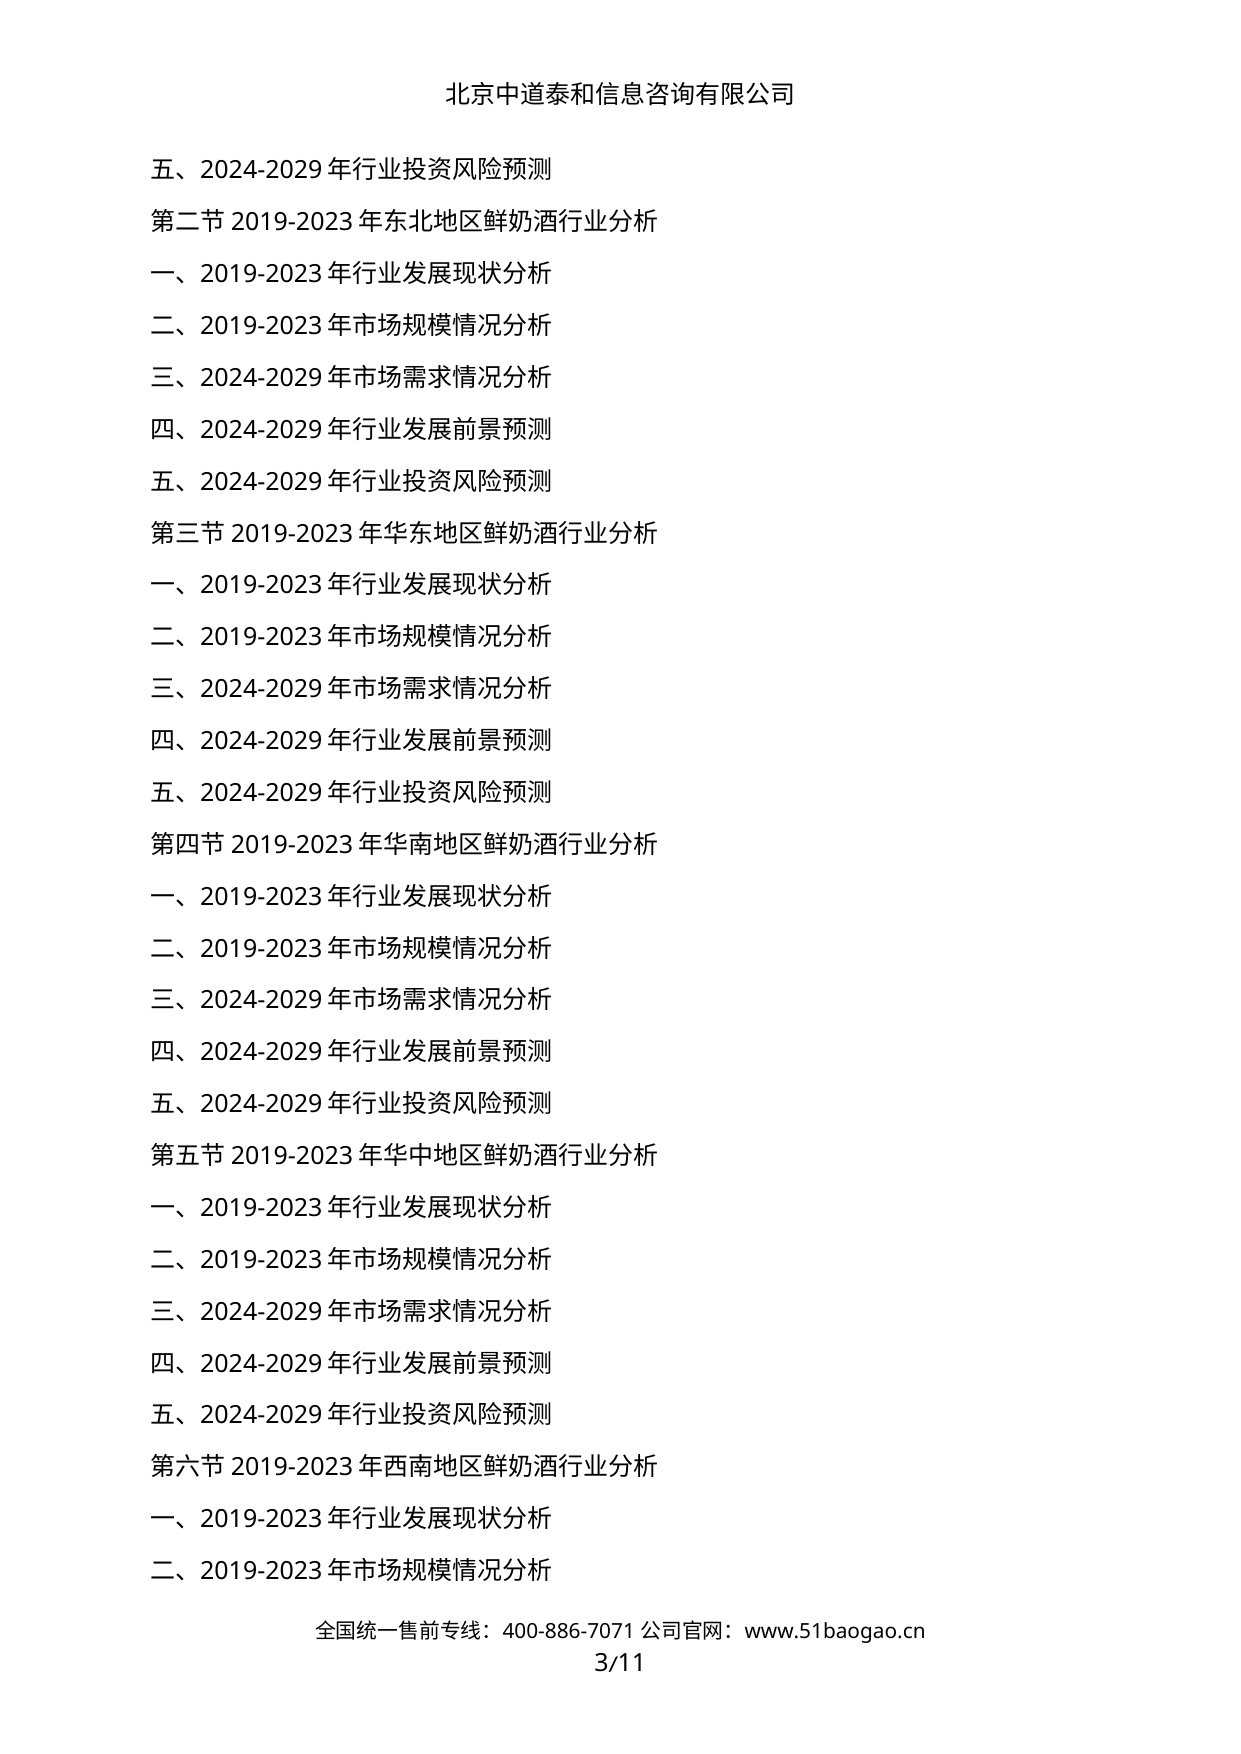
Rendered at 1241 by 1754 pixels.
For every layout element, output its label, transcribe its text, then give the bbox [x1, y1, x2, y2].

text 第六节 2019-2023年西南地区鲜奶酒行业分析 [150, 1447, 1090, 1483]
text 四、2024-2029年行业发展前景预测 [150, 1343, 1090, 1379]
text 五、2024-2029年行业投资风险预测 [150, 461, 1090, 497]
text 一、2019-2023年行业发展现状分析 [150, 1187, 1090, 1224]
text 二、2019-2023年市场规模情况分析 [150, 928, 1090, 964]
text 第二节 2019-2023年东北地区鲜奶酒行业分析 [150, 202, 1090, 238]
text 一、2019-2023年行业发展现状分析 [150, 254, 1090, 290]
text 一、2019-2023年行业发展现状分析 [150, 565, 1090, 601]
text 第三节 2019-2023年华东地区鲜奶酒行业分析 [150, 513, 1090, 549]
text 三、2024-2029年市场需求情况分析 [150, 357, 1090, 394]
text 三、2024-2029年市场需求情况分析 [150, 980, 1090, 1016]
text 二、2019-2023年市场规模情况分析 [150, 306, 1090, 342]
text 四、2024-2029年行业发展前景预测 [150, 1032, 1090, 1068]
text 五、2024-2029年行业投资风险预测 [150, 150, 1090, 186]
text 二、2019-2023年市场规模情况分析 [150, 1239, 1090, 1276]
text 五、2024-2029年行业投资风险预测 [150, 1084, 1090, 1120]
text 一、2019-2023年行业发展现状分析 [150, 876, 1090, 912]
text 第四节 2019-2023年华南地区鲜奶酒行业分析 [150, 824, 1090, 861]
text 三、2024-2029年市场需求情况分析 [150, 669, 1090, 705]
text 一、2019-2023年行业发展现状分析 [150, 1499, 1090, 1535]
text 四、2024-2029年行业发展前景预测 [150, 409, 1090, 446]
text 二、2019-2023年市场规模情况分析 [150, 617, 1090, 653]
text 五、2024-2029年行业投资风险预测 [150, 1395, 1090, 1431]
text 二、2019-2023年市场规模情况分析 [150, 1551, 1090, 1587]
text 五、2024-2029年行业投资风险预测 [150, 772, 1090, 809]
text 三、2024-2029年市场需求情况分析 [150, 1291, 1090, 1327]
text 第五节 2019-2023年华中地区鲜奶酒行业分析 [150, 1136, 1090, 1172]
text 四、2024-2029年行业发展前景预测 [150, 721, 1090, 757]
